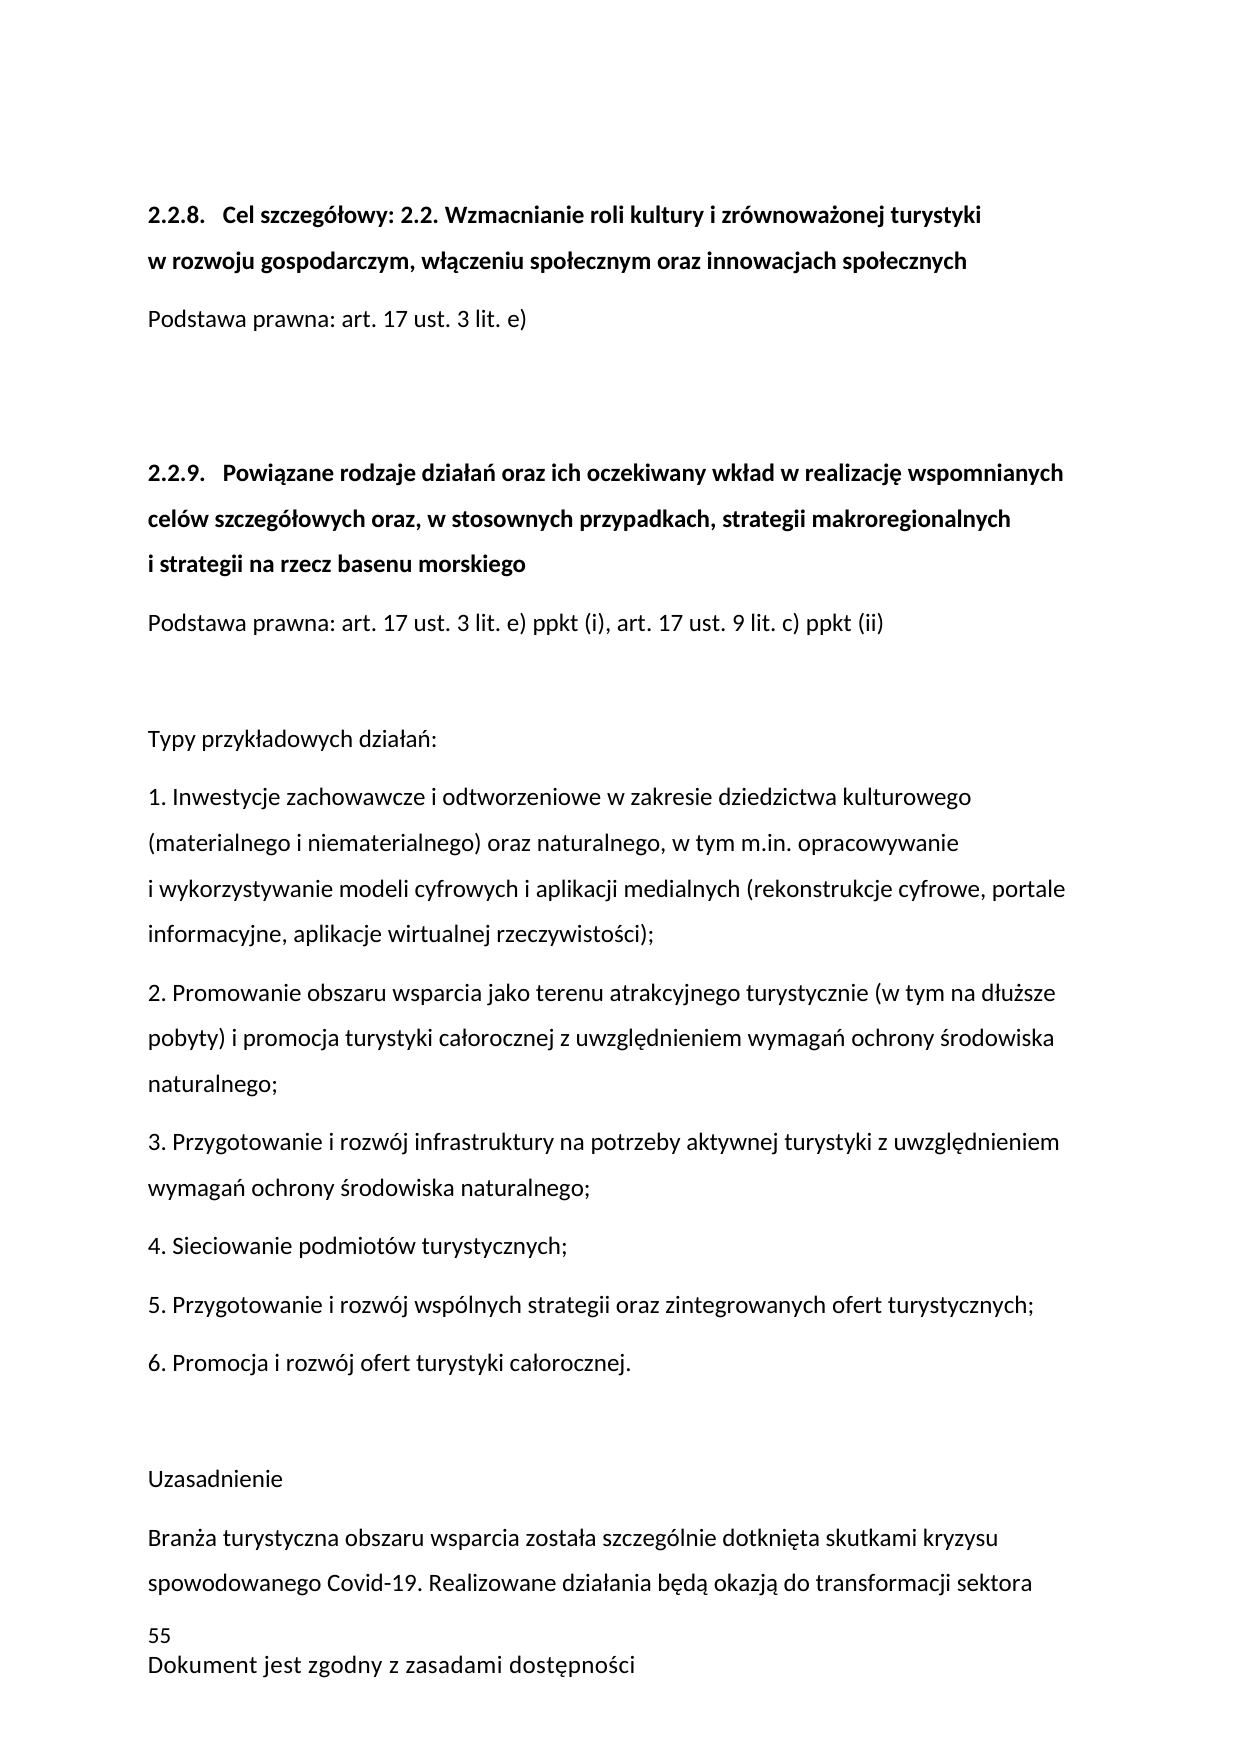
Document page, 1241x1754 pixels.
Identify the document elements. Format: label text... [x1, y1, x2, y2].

text Typy przykładowych działań: [148, 723, 1093, 754]
text Podstawa prawna: art. 17 ust. 3 lit. e) ppkt (i), art. 17 ust. 9 lit. c) ppkt (ii) [148, 607, 1093, 637]
text 3. Przygotowanie i rozwój infrastruktury na potrzeby aktywnej turystyki z uwzględnieniem wymagań ochrony środowiska naturalnego; [148, 1127, 1093, 1203]
subtitle Powiązane rodzaje działań oraz ich oczekiwany wkład w realizację wspomnianych celów szczegółowych oraz, w stosownych przypadkach, strategii makroregionalnych i strategii na rzecz basenu morskiego [148, 457, 1093, 579]
text 5. Przygotowanie i rozwój wspólnych strategii oraz zintegrowanych ofert turystycznych; [148, 1289, 1093, 1319]
text 4. Sieciowanie podmiotów turystycznych; [148, 1231, 1093, 1261]
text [148, 1522, 1093, 1598]
text 1. Inwestycje zachowawcze i odtworzeniowe w zakresie dziedzictwa kulturowego (materialnego i niematerialnego) oraz naturalnego, w tym m.in. opracowywanie i wykorzystywanie modeli cyfrowych i aplikacji medialnych (rekonstrukcje cyfrowe, portale informacyjne, aplikacje wirtualnej rzeczywistości); [148, 781, 1093, 949]
text 6. Promocja i rozwój ofert turystyki całorocznej. [148, 1347, 1093, 1377]
text Podstawa prawna: art. 17 ust. 3 lit. e) [148, 303, 1093, 334]
subtitle Cel szczegółowy: 2.2. Wzmacnianie roli kultury i zrównoważonej turystyki w rozwoju gospodarczym, włączeniu społecznym oraz innowacjach społecznych [148, 199, 1093, 275]
text 2. Promowanie obszaru wsparcia jako terenu atrakcyjnego turystycznie (w tym na dłuższe pobyty) i promocja turystyki całorocznej z uwzględnieniem wymagań ochrony środowiska naturalnego; [148, 977, 1093, 1099]
text Uzasadnienie [148, 1463, 1093, 1494]
